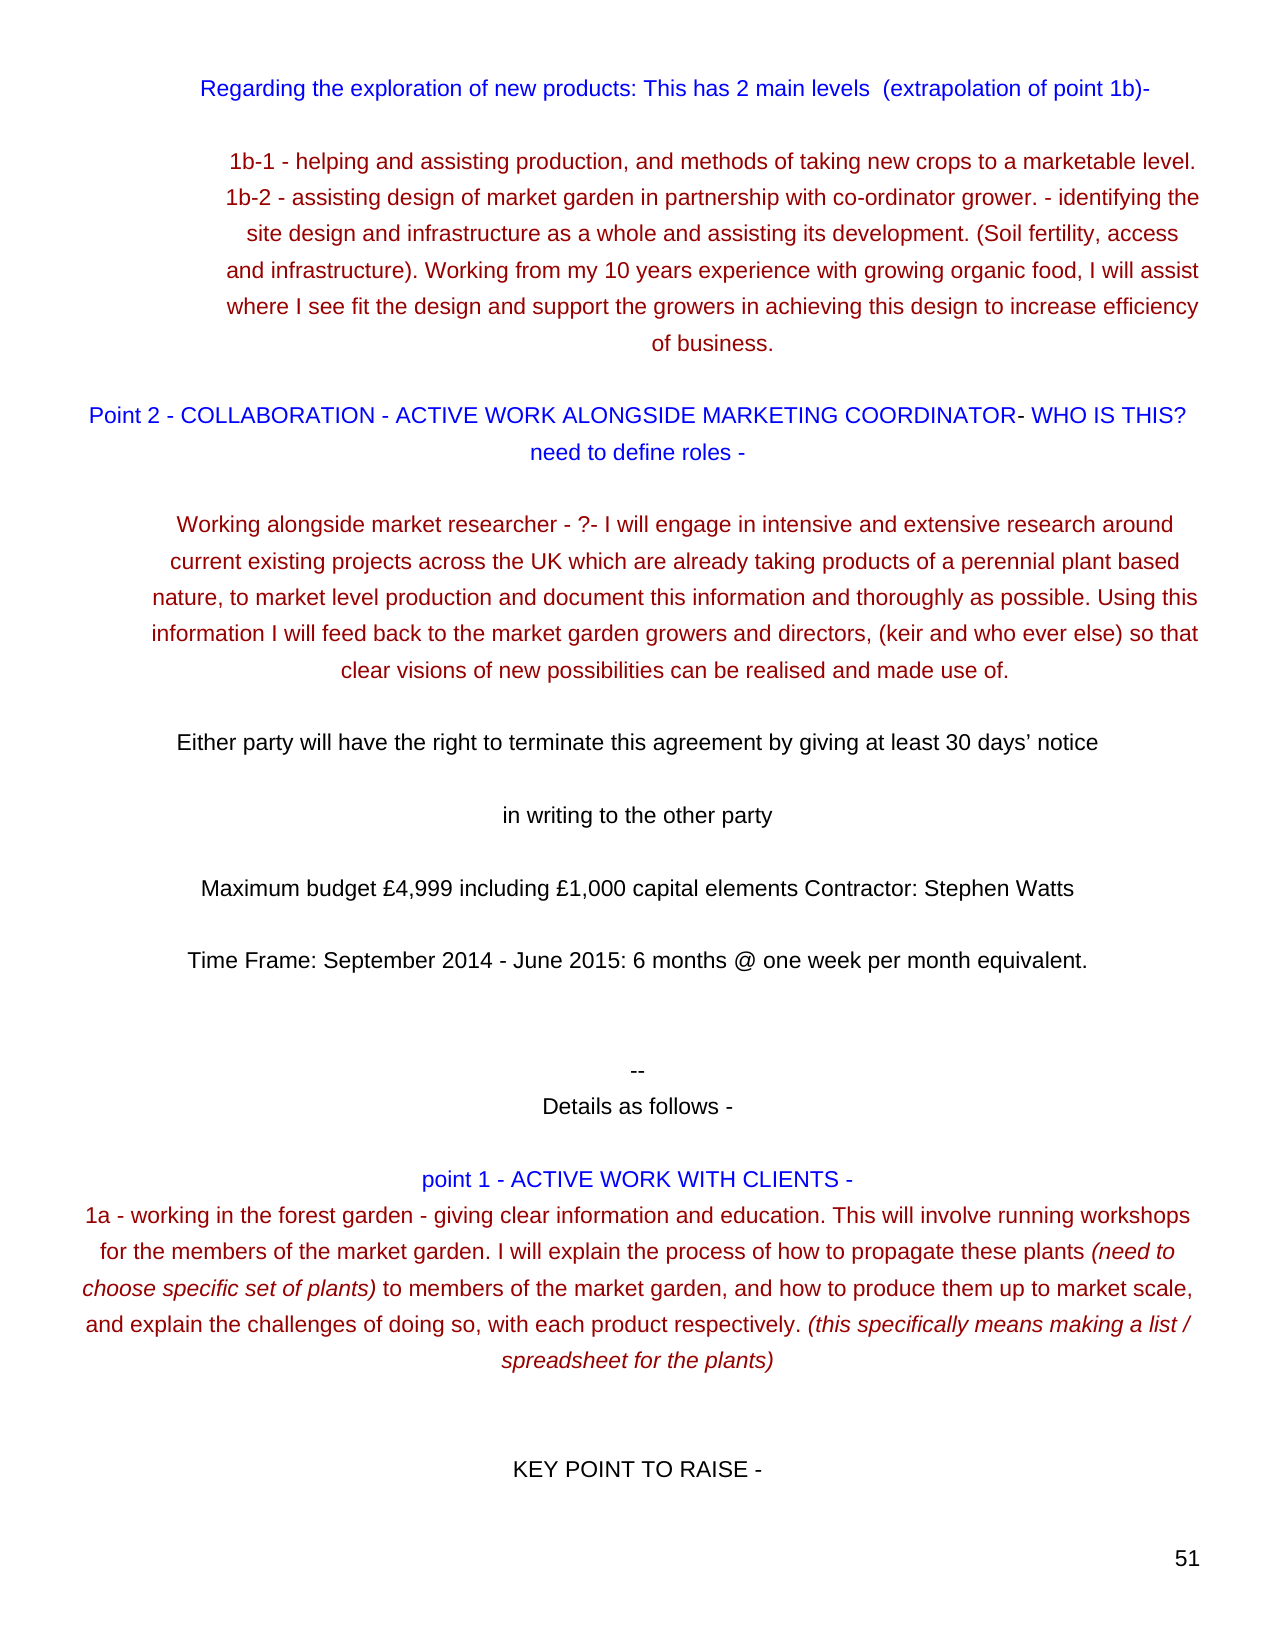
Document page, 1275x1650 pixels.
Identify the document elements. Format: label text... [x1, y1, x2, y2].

text 1b-1 - helping and assisting production, and methods of taking new crops to a marketable level. [225, 148, 1200, 174]
text KEY POINT TO RAISE - [75, 1456, 1200, 1483]
text Maximum budget £4,999 including £1,000 capital elements Contractor: Stephen Watts [75, 875, 1200, 901]
text Time Frame: September 2014 - June 2015: 6 months @ one week per month equivalent. [75, 947, 1200, 974]
text Point 2 - COLLABORATION - ACTIVE WORK ALONGSIDE MARKETING COORDINATOR- WHO IS THIS? need to define roles - [75, 402, 1200, 465]
text Either party will have the right to terminate this agreement by giving at least 30 days’ notice [75, 729, 1200, 756]
text in writing to the other party [75, 802, 1200, 828]
text 1b-2 - assisting design of market garden in partnership with co-ordinator grower. - identifying the site design and infrastructure as a whole and assisting its development. (Soil fertility, access and infrastructure). Working from my 10 years experience with growing organic food, I will assist where I see fit the design and support the growers in achieving this design to increase efficiency of business. [225, 184, 1200, 356]
text Details as follows - [75, 1093, 1200, 1119]
text Working alongside market researcher - ?- I will engage in intensive and extensive research around current existing projects across the UK which are already taking products of a perennial plant based nature, to market level production and document this information and thoroughly as possible. Using this information I will feed back to the market garden growers and directors, (keir and who ever else) so that clear visions of new possibilities can be realised and made use of. [150, 511, 1200, 683]
text Regarding the exploration of new products: This has 2 main levels (extrapolation of point 1b)- [75, 75, 1200, 101]
text point 1 - ACTIVE WORK WITH CLIENTS - [75, 1166, 1200, 1192]
text -- [75, 1057, 1200, 1083]
text 1a - working in the forest garden - giving clear information and education. This will involve running workshops for the members of the market garden. I will explain the process of how to propagate these plants (need to choose specific set of plants) to members of the market garden, and how to produce them up to market scale, and explain the challenges of doing so, with each product respectively. (this specifically means making a list / spreadsheet for the plants) [75, 1202, 1200, 1374]
